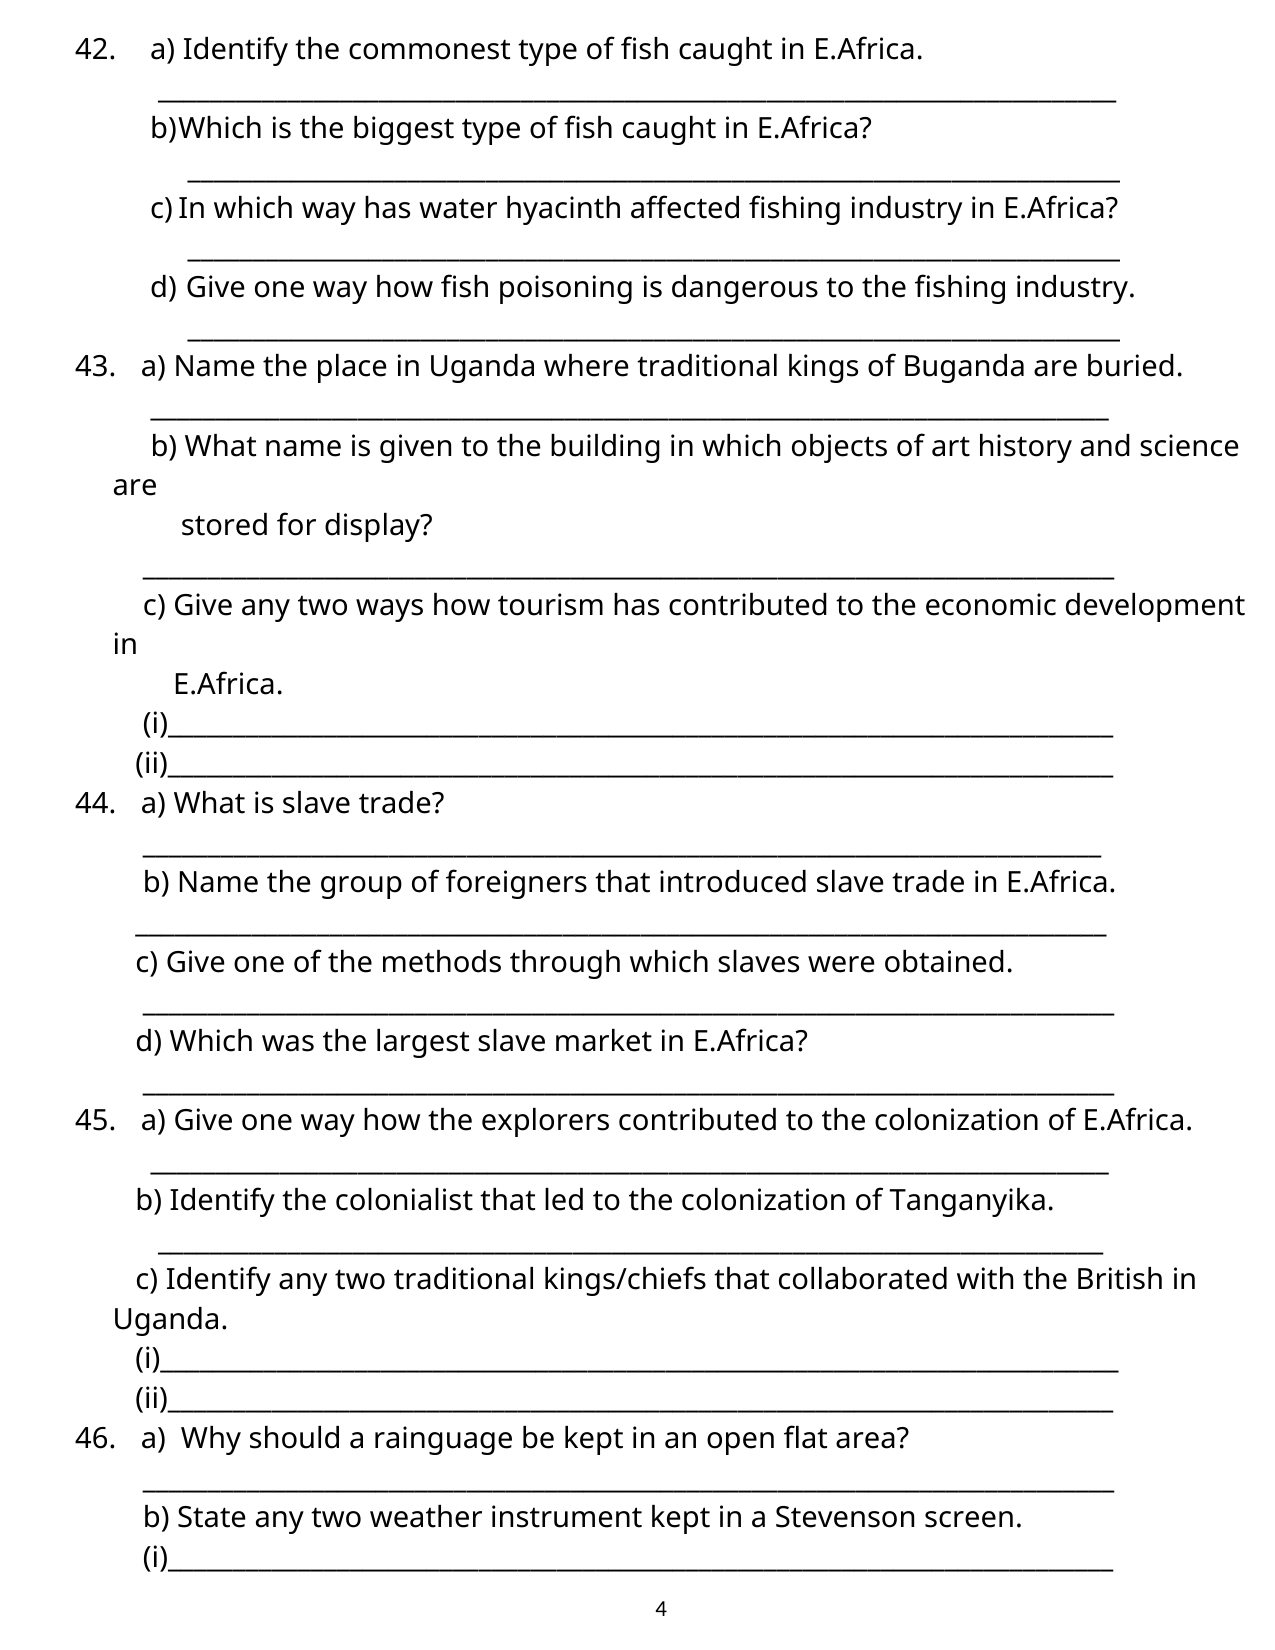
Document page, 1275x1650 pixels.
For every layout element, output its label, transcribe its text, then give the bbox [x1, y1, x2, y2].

list ___________________________________________________________________________ [112, 981, 1247, 1020]
list stored for display? [112, 504, 1247, 544]
list ___________________________________________________________________________ [112, 544, 1247, 584]
list ___________________________________________________________________________ [112, 1060, 1247, 1100]
list c) Give one of the methods through which slaves were obtained. [112, 941, 1247, 981]
list b) State any two weather instrument kept in a Stevenson screen. [112, 1497, 1247, 1536]
list c) Identify any two traditional kings/chiefs that collaborated with the British in Uganda. [112, 1258, 1247, 1338]
list a) Name the place in Uganda where traditional kings of Buganda are buried. [75, 346, 1247, 385]
list a) Identify the commonest type of fish caught in E.Africa. [75, 28, 1247, 68]
list c) Give any two ways how tourism has contributed to the economic development in [112, 584, 1247, 663]
list a) What is slave trade? [75, 782, 1247, 822]
list E.Africa. [112, 663, 1247, 703]
list a) Why should a rainguage be kept in an open flat area? [75, 1417, 1247, 1457]
list (i)_________________________________________________________________________ [112, 1536, 1247, 1576]
text __________________________________________________________________________ [75, 68, 1247, 107]
list ________________________________________________________________________ [187, 227, 1247, 266]
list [112, 1457, 1247, 1497]
list __________________________________________________________________________ [112, 385, 1247, 425]
list b) What name is given to the building in which objects of art history and science are [112, 425, 1247, 504]
list _________________________________________________________________________ [112, 1219, 1247, 1258]
list (i)_________________________________________________________________________ [112, 703, 1247, 742]
list b) Name the group of foreigners that introduced slave trade in E.Africa. [112, 862, 1247, 901]
text ________________________________________________________________________ [187, 306, 1247, 346]
list Give one way how fish poisoning is dangerous to the fishing industry. [150, 266, 1247, 306]
list __________________________________________________________________________ [112, 822, 1247, 862]
list b) Identify the colonialist that led to the colonization of Tanganyika. [112, 1179, 1247, 1219]
list (ii)_________________________________________________________________________ [112, 1377, 1247, 1417]
list Which is the biggest type of fish caught in E.Africa? [150, 107, 1247, 147]
list a) Give one way how the explorers contributed to the colonization of E.Africa. [75, 1100, 1247, 1139]
list (i)__________________________________________________________________________ [112, 1338, 1247, 1377]
list (ii)_________________________________________________________________________ [112, 742, 1247, 782]
list __________________________________________________________________________ [112, 1139, 1247, 1179]
list ___________________________________________________________________________ [112, 901, 1247, 941]
list ________________________________________________________________________ [187, 147, 1247, 187]
list d) Which was the largest slave market in E.Africa? [112, 1020, 1247, 1060]
list In which way has water hyacinth affected fishing industry in E.Africa? [150, 187, 1247, 227]
